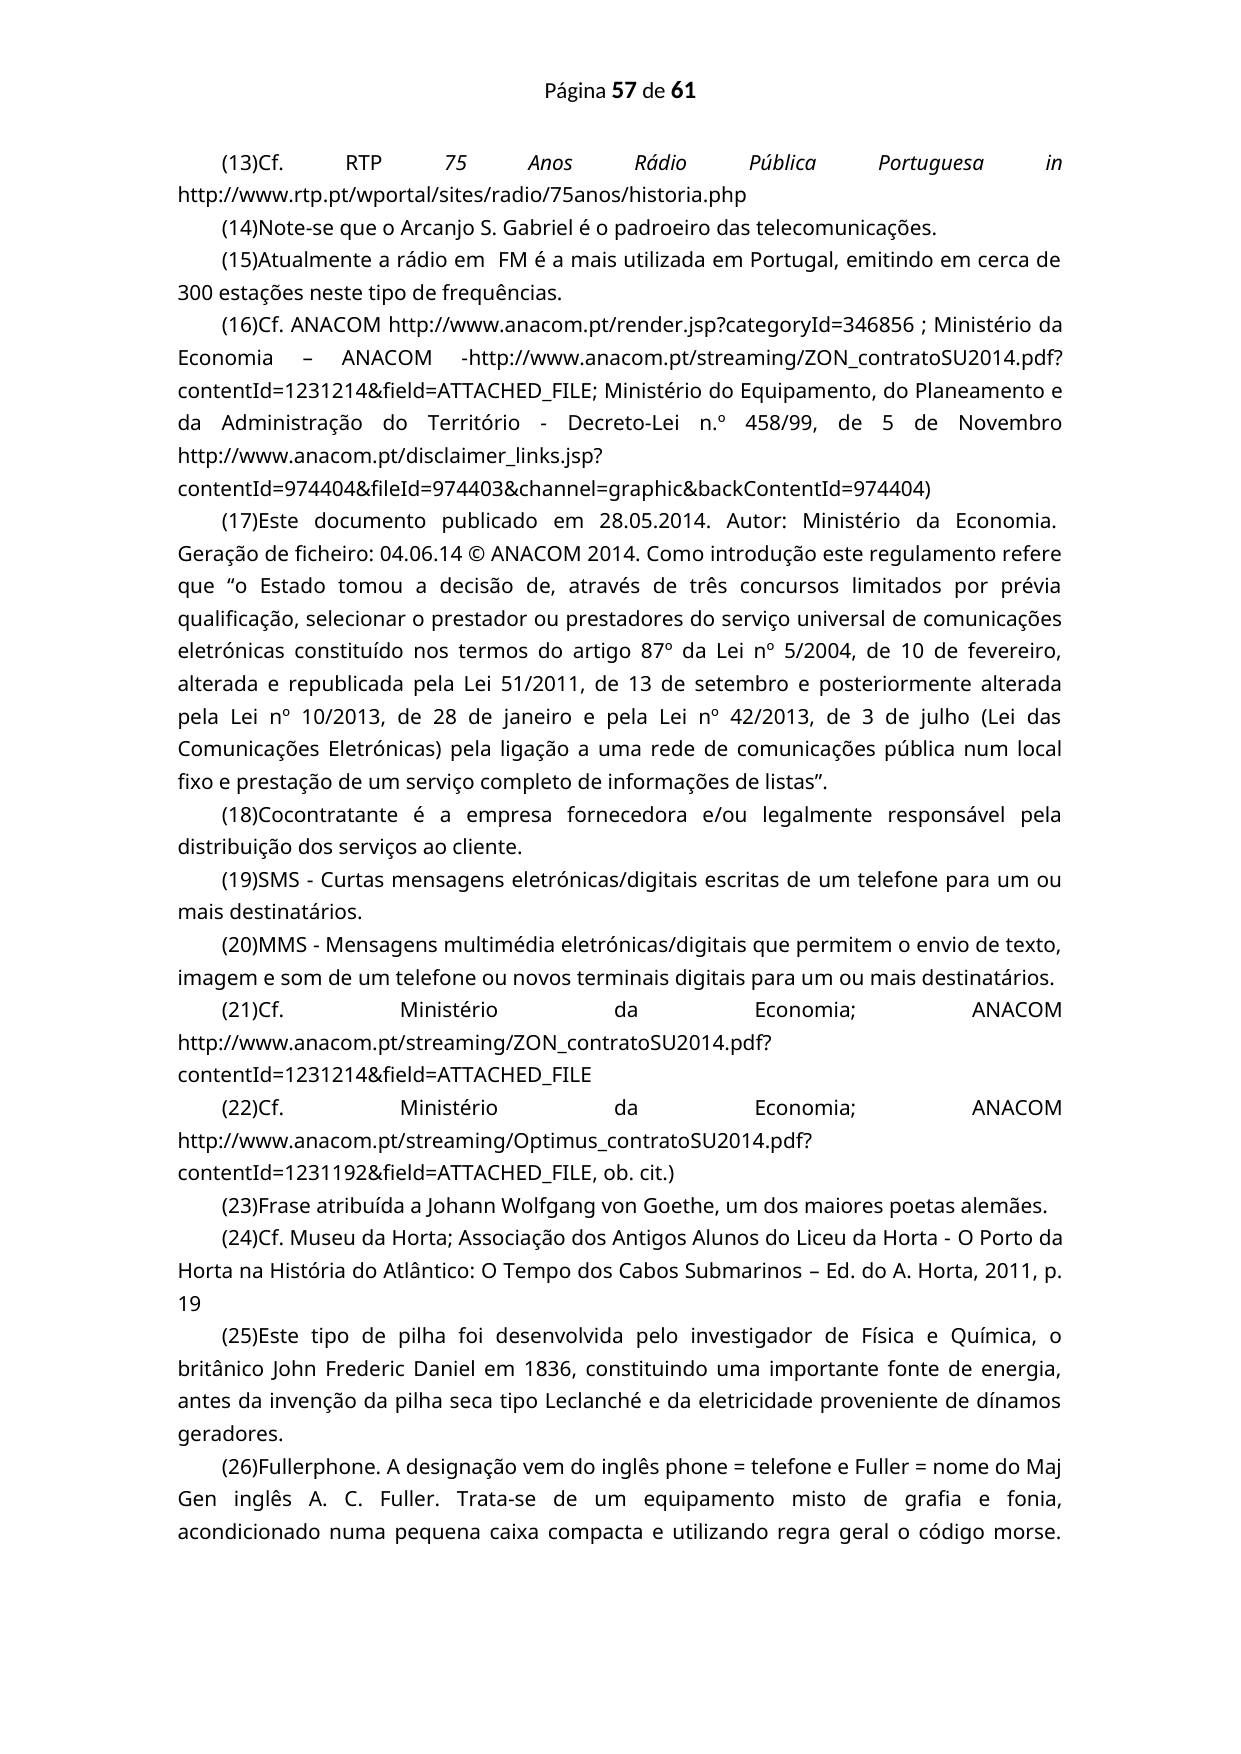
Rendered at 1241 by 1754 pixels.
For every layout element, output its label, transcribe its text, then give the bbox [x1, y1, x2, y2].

text (19)SMS - Curtas mensagens eletrónicas/digitais escritas de um telefone para um ou mais destinatários. [177, 865, 1063, 926]
text (25)Este tipo de pilha foi desenvolvida pelo investigador de Física e Química, o britânico John Frederic Daniel em 1836, constituindo uma importante fonte de energia, antes da invenção da pilha seca tipo Leclanché e da eletricidade proveniente de dínamos geradores. [177, 1321, 1063, 1448]
text (20)MMS - Mensagens multimédia eletrónicas/digitais que permitem o envio de texto, imagem e som de um telefone ou novos terminais digitais para um ou mais destinatários. [177, 930, 1063, 991]
text (15)Atualmente a rádio em FM é a mais utilizada em Portugal, emitindo em cerca de 300 estações neste tipo de frequências. [177, 245, 1063, 306]
text (21)Cf. Ministério da Economia; ANACOM http://www.anacom.pt/streaming/ZON_contratoSU2014.pdf?contentId=1231214&field=ATTACHED_FILE [177, 995, 1063, 1089]
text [177, 1452, 1063, 1545]
text (22)Cf. Ministério da Economia; ANACOM http://www.anacom.pt/streaming/Optimus_contratoSU2014.pdf?contentId=1231192&field=ATTACHED_FILE, ob. cit.) [177, 1093, 1063, 1187]
text (23)Frase atribuída a Johann Wolfgang von Goethe, um dos maiores poetas alemães. [177, 1191, 1063, 1219]
text (14)Note-se que o Arcanjo S. Gabriel é o padroeiro das telecomunicações. [177, 213, 1063, 241]
text (13)Cf. RTP 75 Anos Rádio Pública Portuguesa in http://www.rtp.pt/wportal/sites/radio/75anos/historia.php [177, 148, 1063, 209]
text (17)Este documento publicado em 28.05.2014. Autor: Ministério da Economia. Geração de ficheiro: 04.06.14 © ANACOM 2014. Como introdução este regulamento refere que “o Estado tomou a decisão de, através de três concursos limitados por prévia qualificação, selecionar o prestador ou prestadores do serviço universal de comunicações eletrónicas constituído nos termos do artigo 87º da Lei nº 5/2004, de 10 de fevereiro, alterada e republicada pela Lei 51/2011, de 13 de setembro e posteriormente alterada pela Lei nº 10/2013, de 28 de janeiro e pela Lei nº 42/2013, de 3 de julho (Lei das Comunicações Eletrónicas) pela ligação a uma rede de comunicações pública num local fixo e prestação de um serviço completo de informações de listas”. [177, 506, 1063, 796]
text (16)Cf. ANACOM http://www.anacom.pt/render.jsp?categoryId=346856 ; Ministério da Economia – ANACOM -http://www.anacom.pt/streaming/ZON_contratoSU2014.pdf?contentId=1231214&field=ATTACHED_FILE; Ministério do Equipamento, do Planeamento e da Administração do Território - Decreto-Lei n.º 458/99, de 5 de Novembro http://www.anacom.pt/disclaimer_links.jsp?contentId=974404&fileId=974403&channel=graphic&backContentId=974404) [177, 311, 1063, 502]
text (18)Cocontratante é a empresa fornecedora e/ou legalmente responsável pela distribuição dos serviços ao cliente. [177, 800, 1063, 861]
text (24)Cf. Museu da Horta; Associação dos Antigos Alunos do Liceu da Horta - O Porto da Horta na História do Atlântico: O Tempo dos Cabos Submarinos – Ed. do A. Horta, 2011, p. 19 [177, 1223, 1063, 1317]
